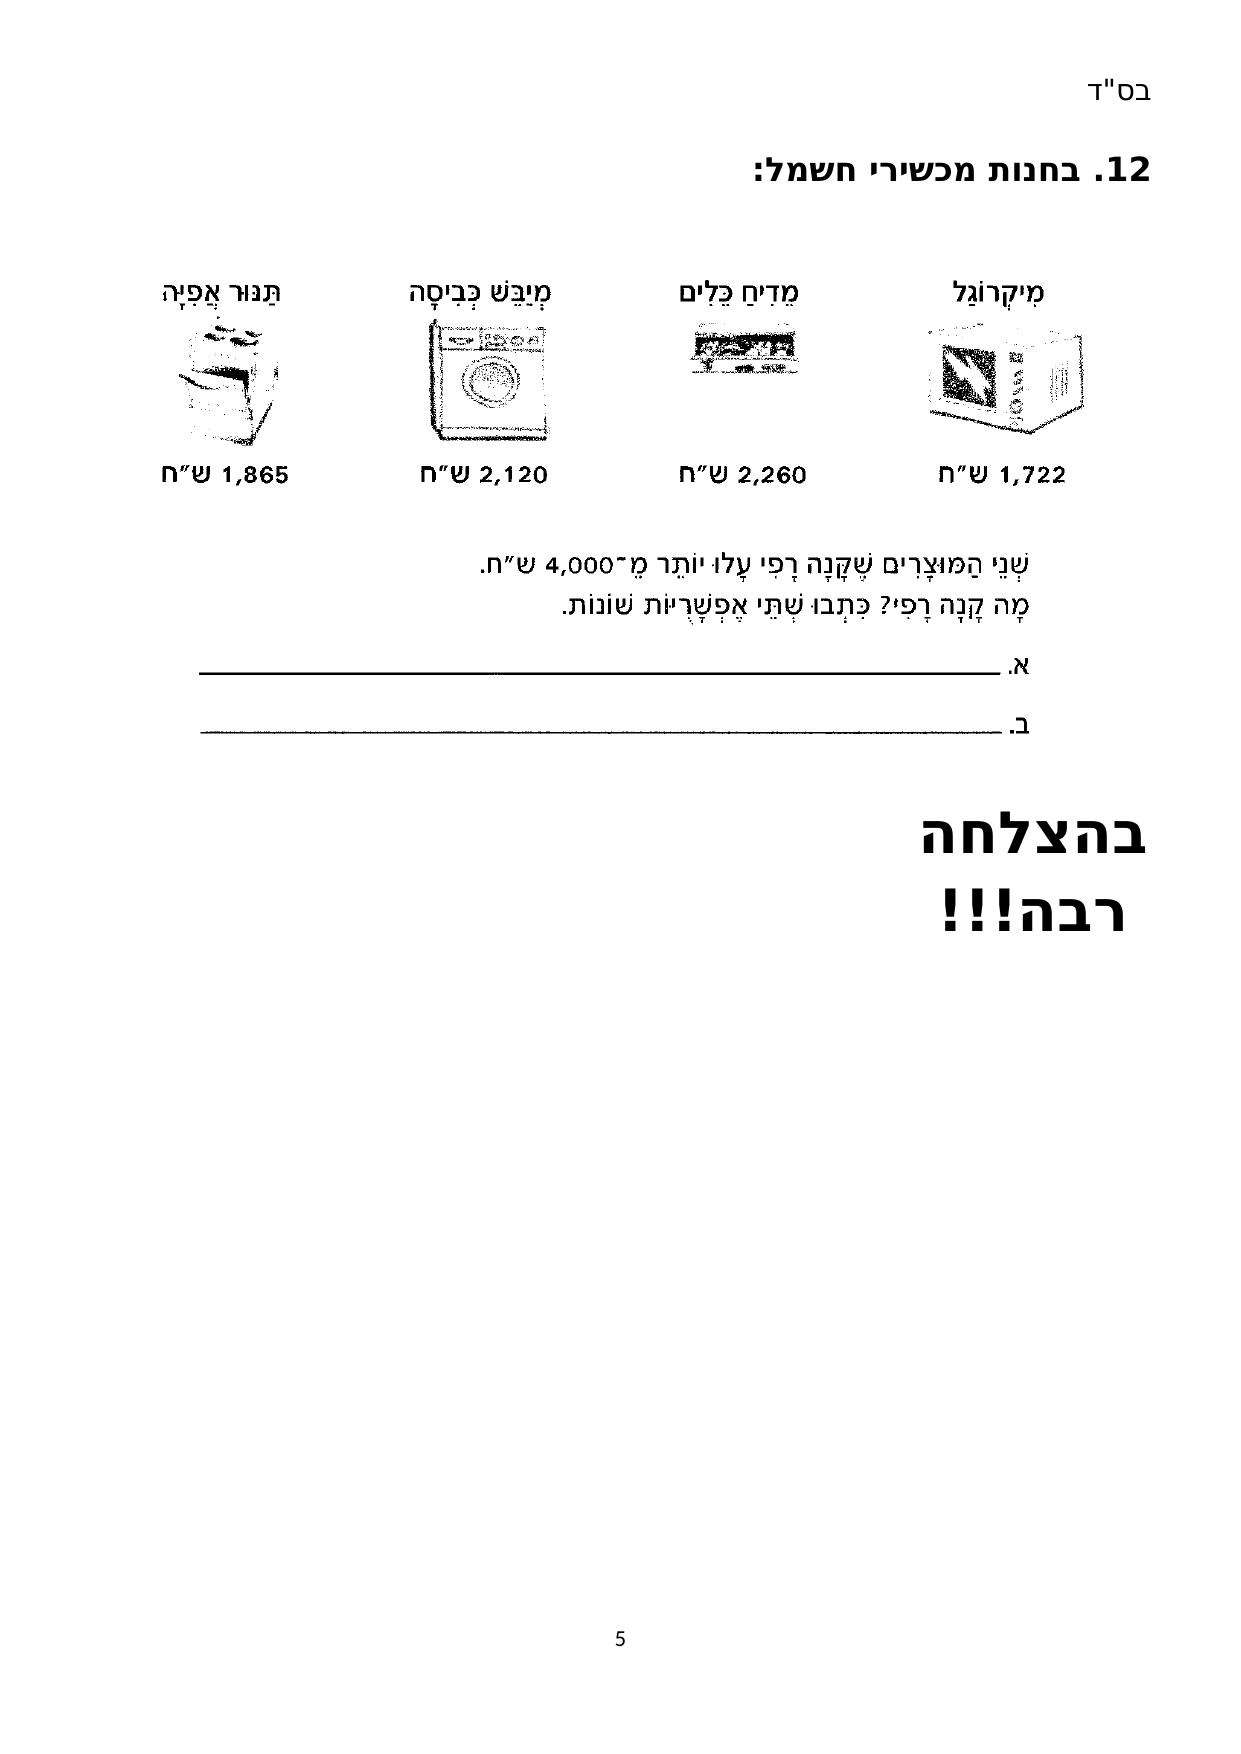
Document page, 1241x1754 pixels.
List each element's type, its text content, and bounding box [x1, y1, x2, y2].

text 12. בחנות מכשירי חשמל: [89, 150, 1152, 189]
